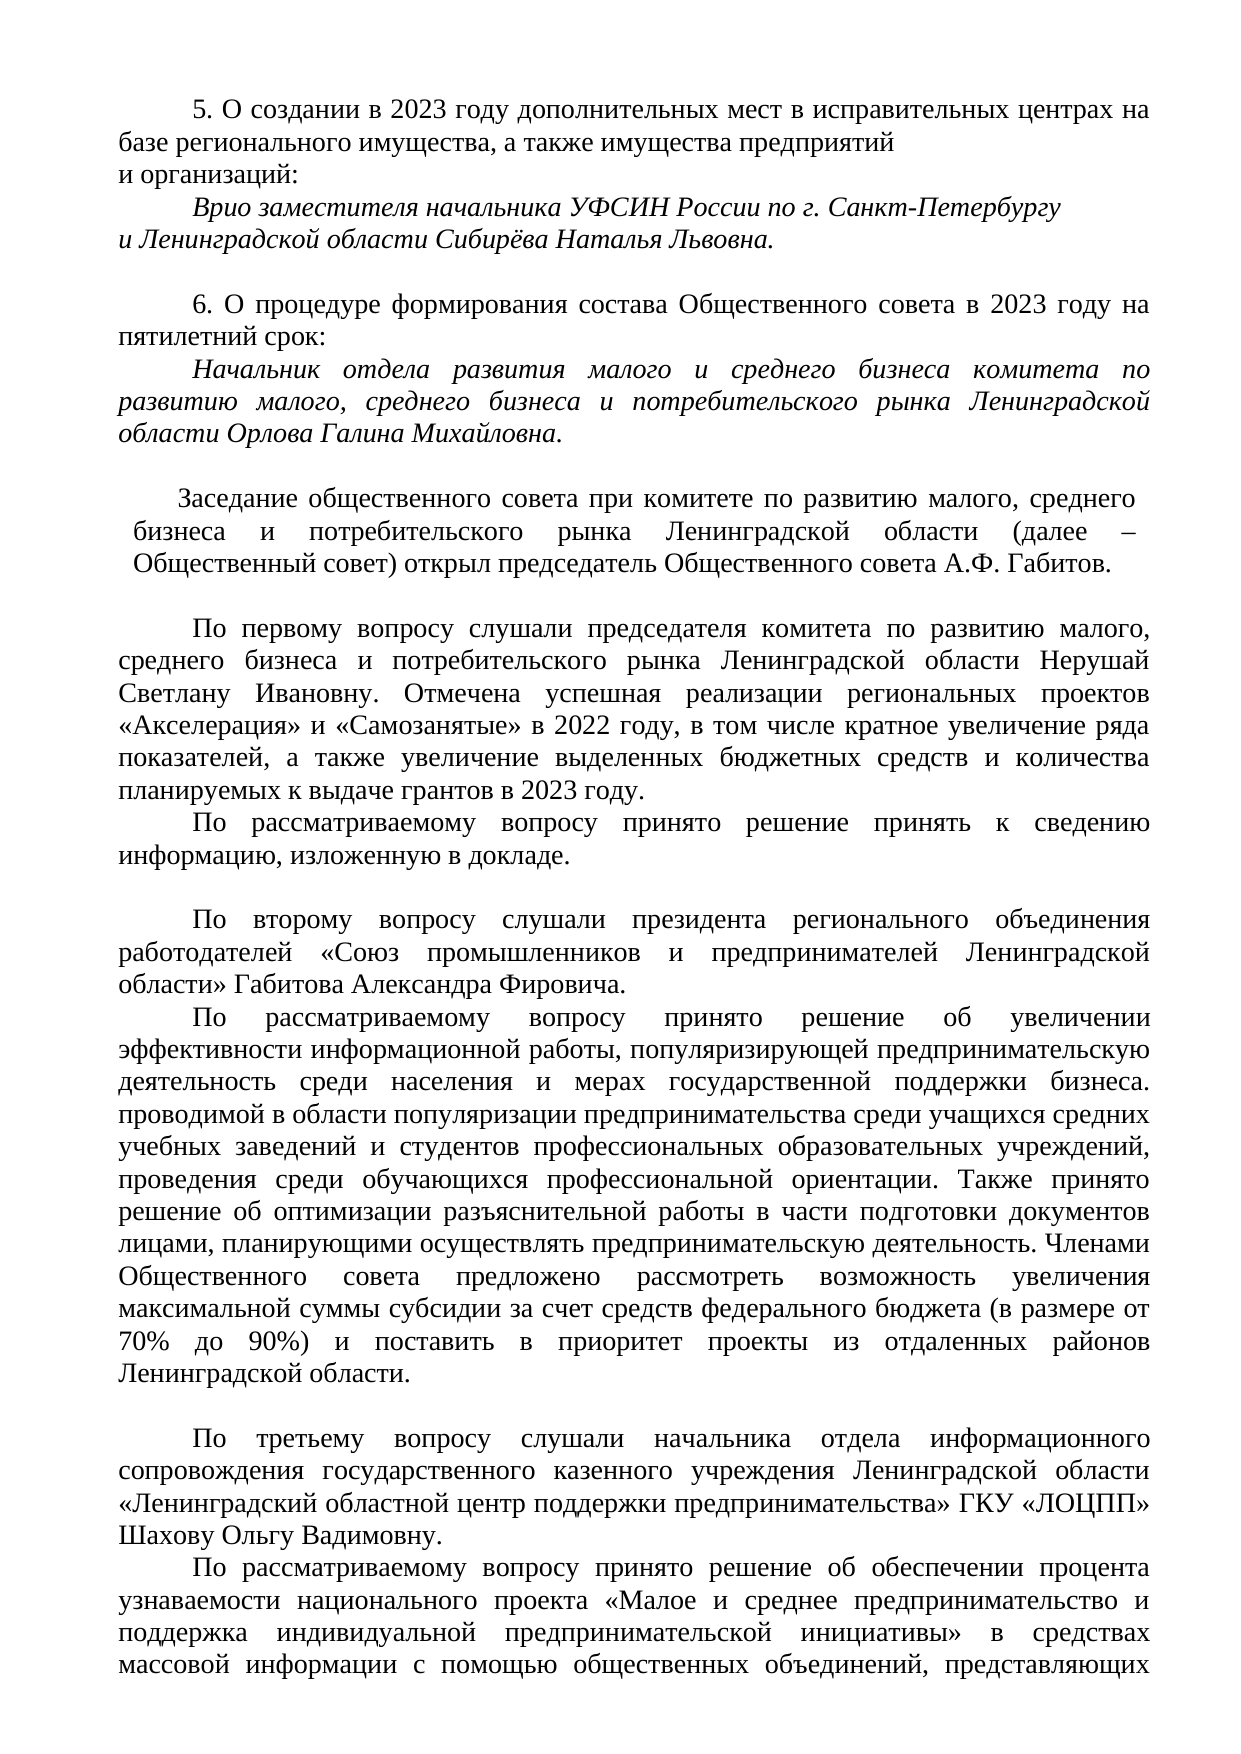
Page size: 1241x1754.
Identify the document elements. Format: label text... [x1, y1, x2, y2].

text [118, 1550, 1151, 1680]
text 6. О процедуре формирования состава Общественного совета в 2023 году на пятилетний срок: [118, 287, 1151, 352]
text Начальник отдела развития малого и среднего бизнеса комитета по развитию малого, среднего бизнеса и потребительского рынка Ленинградской области Орлова Галина Михайловна. [118, 352, 1151, 449]
text По первому вопросу слушали председателя комитета по развитию малого, среднего бизнеса и потребительского рынка Ленинградской области Нерушай Светлану Ивановну. Отмечена успешная реализации региональных проектов «Акселерация» и «Самозанятые» в 2022 году, в том числе кратное увеличение ряда показателей, а также увеличение выделенных бюджетных средств и количества планируемых к выдаче грантов в 2023 году. [118, 611, 1151, 805]
text По рассматриваемому вопросу принято решение об увеличении эффективности информационной работы, популяризирующей предпринимательскую деятельность среди населения и мерах государственной поддержки бизнеса. проводимой в области популяризации предпринимательства среди учащихся средних учебных заведений и студентов профессиональных образовательных учреждений, проведения среди обучающихся профессиональной ориентации. Также принято решение об оптимизации разъяснительной работы в части подготовки документов лицами, планирующими осуществлять предпринимательскую деятельность. Членами Общественного совета предложено рассмотреть возможность увеличения максимальной суммы субсидии за счет средств федерального бюджета (в размере от 70% до 90%) и поставить в приоритет проекты из отдаленных районов Ленинградской области. [118, 1000, 1151, 1388]
text По третьему вопросу слушали начальника отдела информационного сопровождения государственного казенного учреждения Ленинградской области «Ленинградский областной центр поддержки предпринимательства» ГКУ «ЛОЦПП» Шахову Ольгу Вадимовну. [118, 1421, 1151, 1550]
text По второму вопросу слушали президента регионального объединения работодателей «Союз промышленников и предпринимателей Ленинградской области» Габитова Александра Фировича. [118, 902, 1151, 1000]
text Заседание общественного совета при комитете по развитию малого, среднего бизнеса и потребительского рынка Ленинградской области (далее – Общественный совет) открыл председатель Общественного совета А.Ф. Габитов. [133, 481, 1137, 578]
text Врио заместителя начальника УФСИН России по г. Санкт-Петербургу и Ленинградской области Сибирёва Наталья Львовна. [118, 190, 1151, 254]
text 5. О создании в 2023 году дополнительных мест в исправительных центрах на базе регионального имущества, а также имущества предприятий и организаций: [118, 93, 1151, 190]
text По рассматриваемому вопросу принято решение принять к сведению информацию, изложенную в докладе. [118, 805, 1151, 870]
